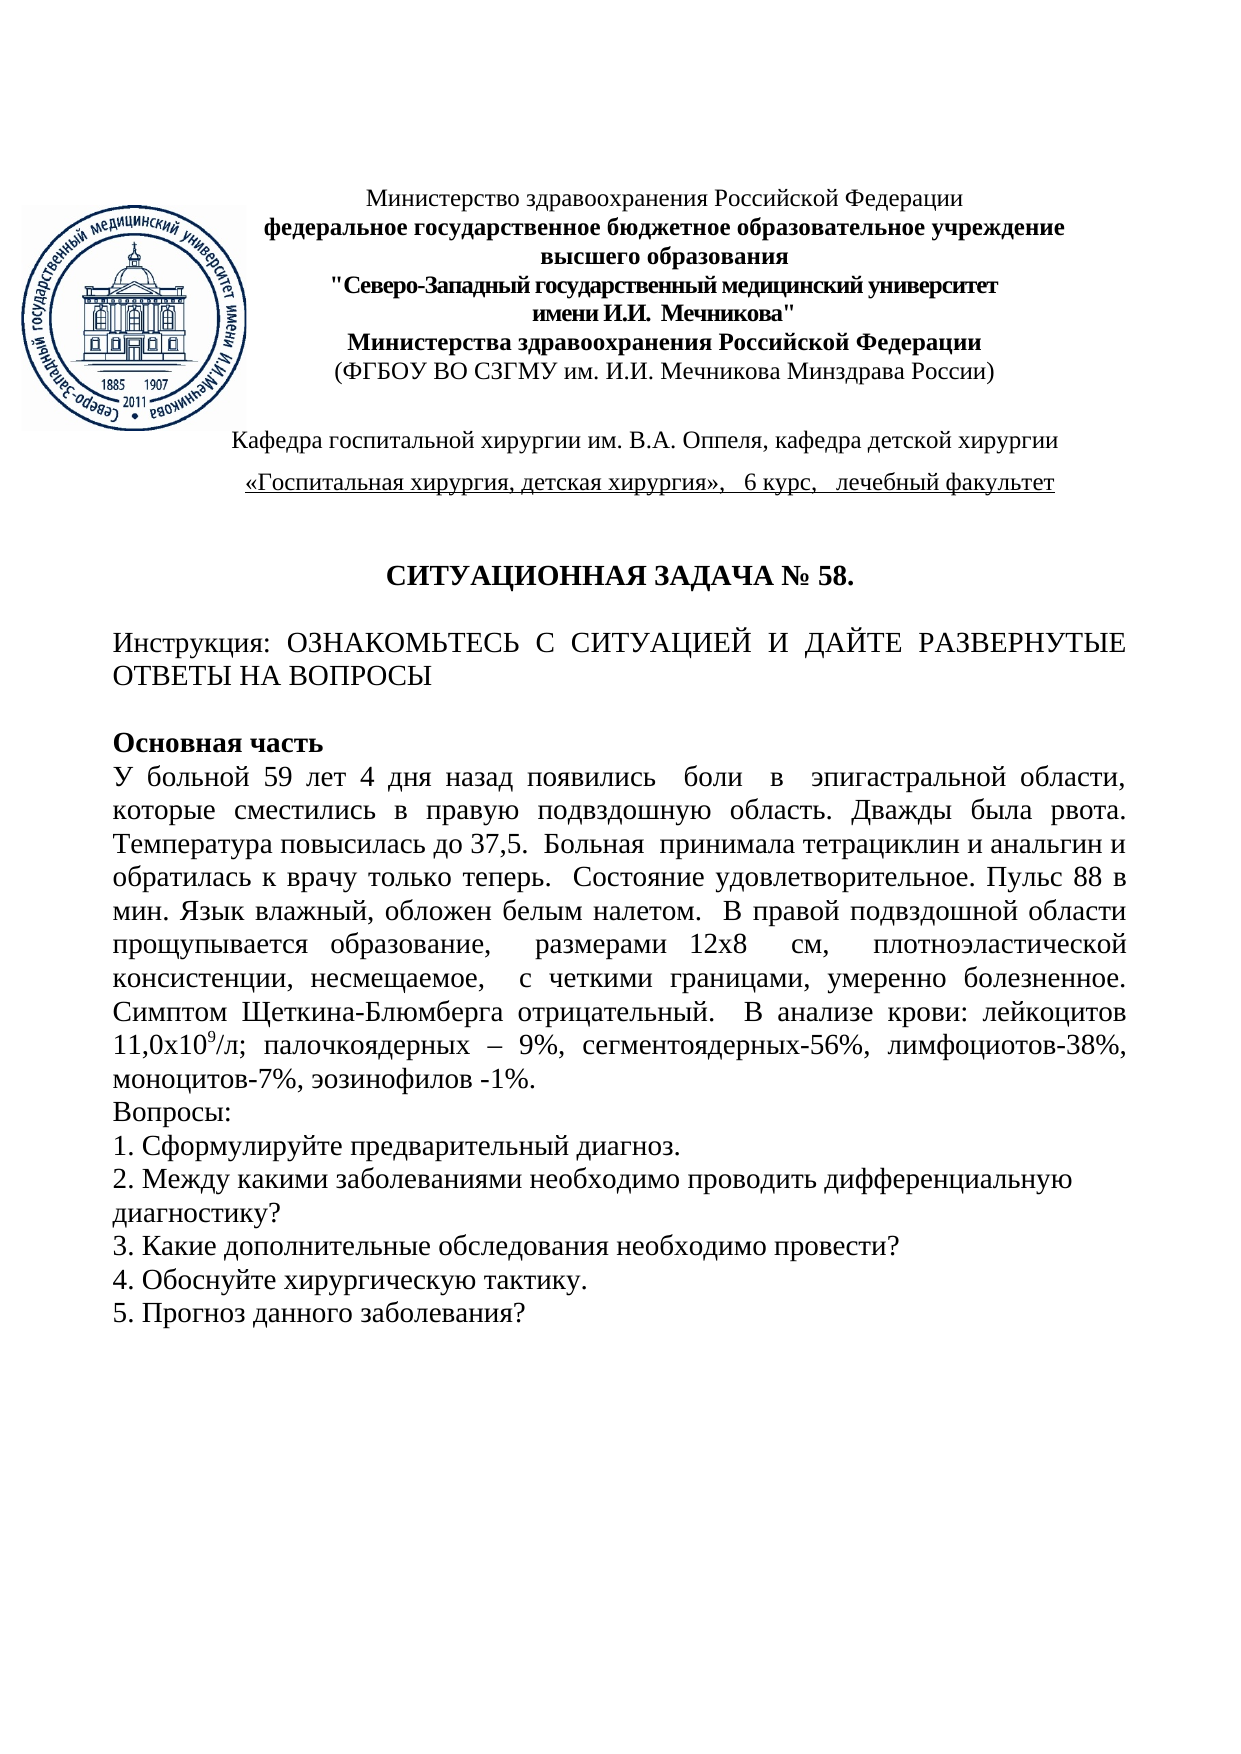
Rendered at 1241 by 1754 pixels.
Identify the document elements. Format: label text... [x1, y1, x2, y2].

text Основная часть [112, 725, 1128, 759]
text (ФГБОУ ВО СЗГМУ им. И.И. Мечникова Минздрава России) [112, 356, 1128, 385]
text высшего образования [112, 241, 1128, 270]
picture [21, 205, 247, 431]
text 3. Какие дополнительные обследования необходимо провести? [112, 1228, 1128, 1262]
text Министерства здравоохранения Российской Федерации [112, 327, 1128, 356]
text имени И.И. Мечникова" [112, 298, 1128, 327]
text У больной 59 лет 4 дня назад появились боли в эпигастральной области, которые сместились в правую подвздошную область. Дважды была рвота. Температура повысилась до 37,5. Больная принимала тетрациклин и анальгин и обратилась к врачу только теперь. Состояние удовлетворительное. Пульс 88 в мин. Язык влажный, обложен белым налетом. В правой подвздошной области прощупывается образование, размерами 12х8 см, плотноэластической консистенции, несмещаемое, с четкими границами, умеренно болезненное. Симптом Щеткина-Блюмберга отрицательный. В анализе крови: лейкоцитов 11,0х109/л; палочкоядерных – 9%, сегментоядерных-56%, лимфоциотов-38%, моноцитов-7%, эозинофилов -1%. [112, 759, 1128, 1094]
text Вопросы: [112, 1094, 1128, 1128]
text Министерство здравоохранения Российской Федерации [112, 183, 1128, 212]
text 1. Сформулируйте предварительный диагноз. [112, 1128, 1128, 1161]
text 2. Между какими заболеваниями необходимо проводить дифференциальную диагностику? [112, 1161, 1128, 1228]
text федеральное государственное бюджетное образовательное учреждение [112, 212, 1128, 241]
text «Госпитальная хирургия, детская хирургия», 6 курс, лечебный факультет [112, 467, 1187, 495]
text 4. Обоснуйте хирургическую тактику. [112, 1262, 1128, 1296]
text 5. Прогноз данного заболевания? [112, 1296, 1128, 1329]
text Кафедра госпитальной хирургии им. В.А. Оппеля, кафедра детской хирургии [112, 425, 1187, 454]
text СИТУАЦИОННАЯ ЗАДАЧА № 58. [112, 558, 1128, 591]
text "Северо-Западный государственный медицинский университет [112, 270, 1128, 298]
text Инструкция: ОЗНАКОМЬТЕСЬ С СИТУАЦИЕЙ И ДАЙТЕ РАЗВЕРНУТЫЕ ОТВЕТЫ НА ВОПРОСЫ [112, 625, 1128, 692]
